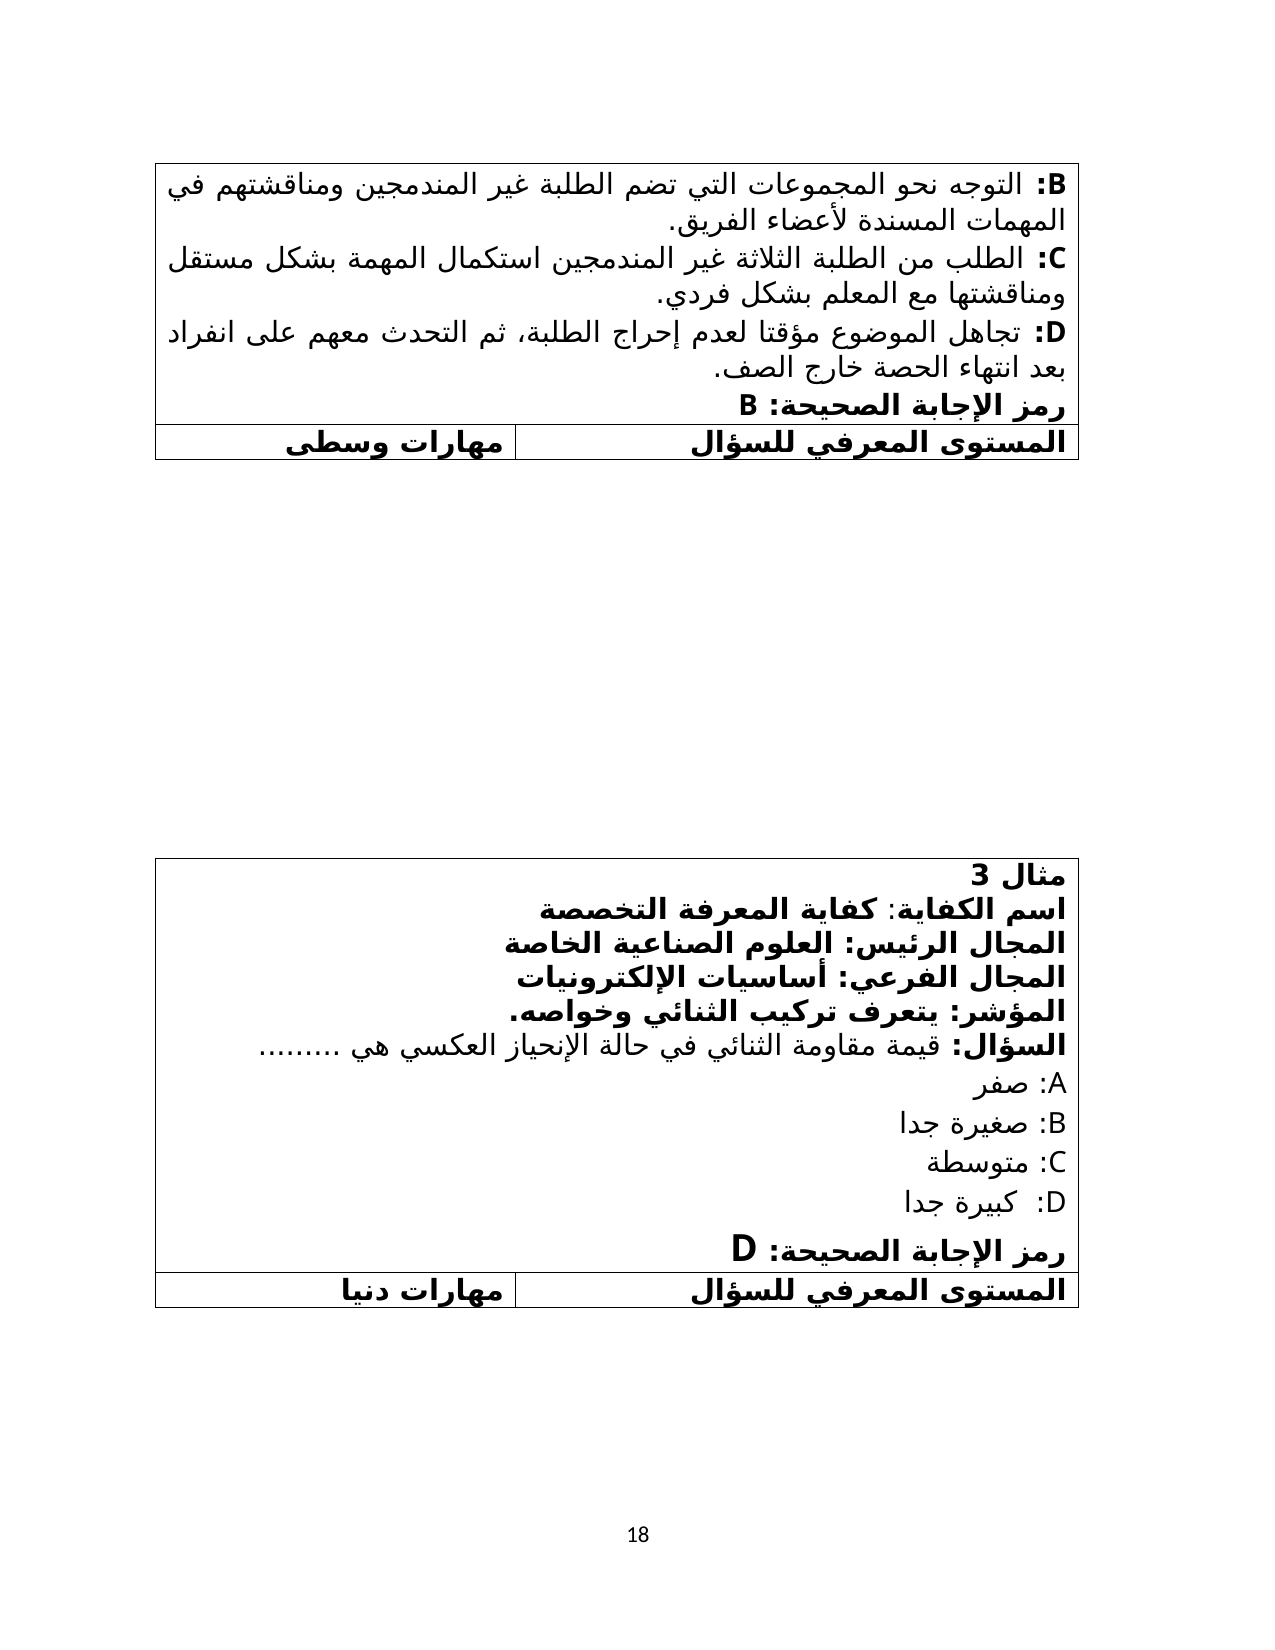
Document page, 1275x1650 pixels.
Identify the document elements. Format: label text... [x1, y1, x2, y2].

table_cell مهارات دنيا [156, 1273, 515, 1307]
table_cell المستوى المعرفي للسؤال [516, 1273, 1078, 1307]
table_header مثال 3 اسم الكفاية: كفاية المعرفة التخصصة المجال الرئيس: العلوم الصناعية الخاصة المجال الفرعي: أساسيات الإلكترونيات المؤشر: يتعرف تركيب الثنائي وخواصه. السؤال: قيمة مقاومة الثنائي في حالة الإنحياز العكسي هي ......... A: صفر B: صغيرة جدا C: متوسطة D: كبيرة جدا رمز الإجابة الصحيحة: D [156, 859, 1078, 1272]
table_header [156, 164, 1078, 424]
table_cell مهارات وسطى [156, 425, 515, 459]
table_cell المستوى المعرفي للسؤال [516, 425, 1078, 459]
